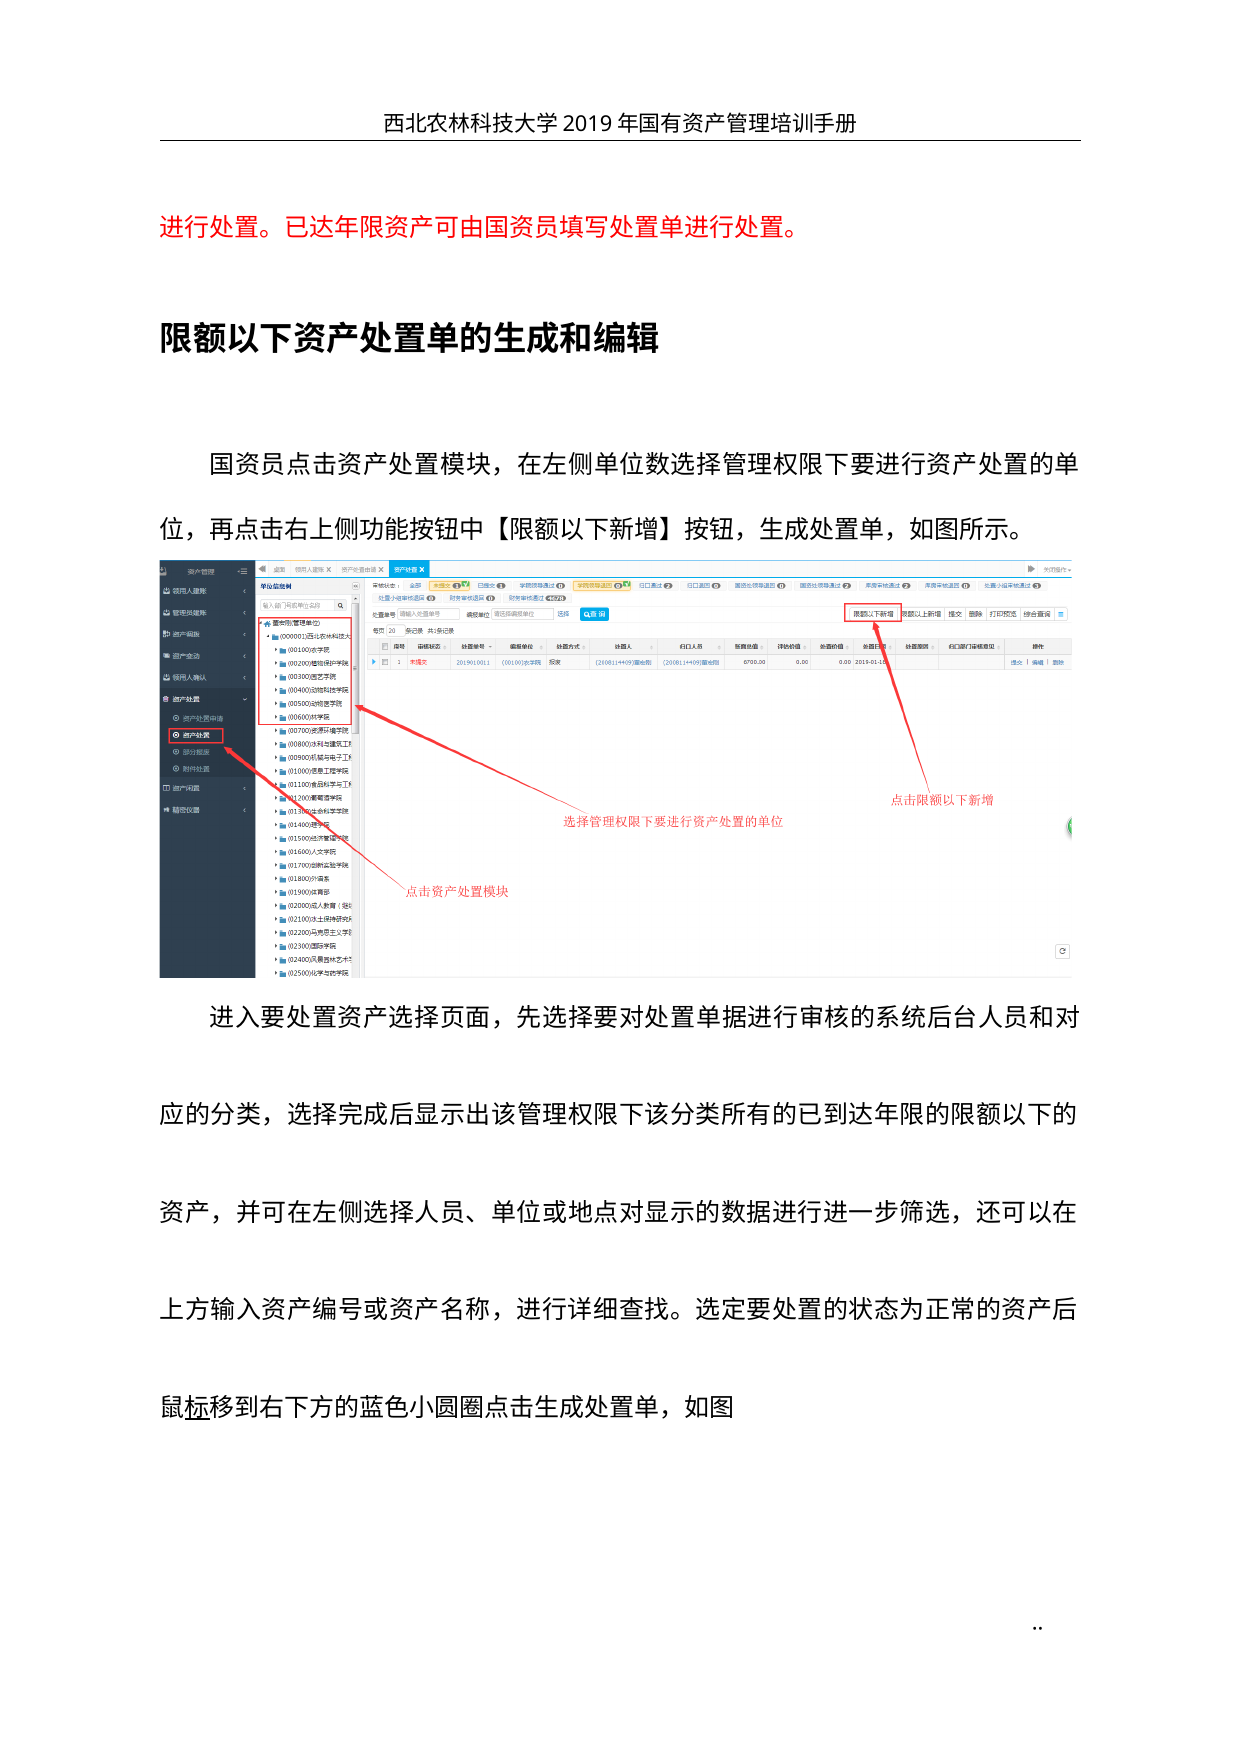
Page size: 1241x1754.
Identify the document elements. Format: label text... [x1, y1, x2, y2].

text 国资员点击资产处置模块，在左侧单位数选择管理权限下要进行资产处置的单位，再点击右上侧功能按钮中【限额以下新增】按钮，生成处置单，如图所示。 [159, 430, 1081, 560]
picture [159, 560, 1072, 978]
text 进入要处置资产选择页面，先选择要对处置单据进行审核的系统后台人员和对应的分类，选择完成后显示出该管理权限下该分类所有的已到达年限的限额以下的资产，并可在左侧选择人员、单位或地点对显示的数据进行进一步筛选，还可以在上方输入资产编号或资产名称，进行详细查找。选定要处置的状态为正常的资产后鼠标移到右下方的蓝色小圆圈点击生成处置单，如图 [159, 983, 1081, 1438]
subtitle 限额以下资产处置单的生成和编辑 [159, 303, 1081, 368]
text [159, 193, 1081, 258]
picture [430, 560, 1072, 576]
